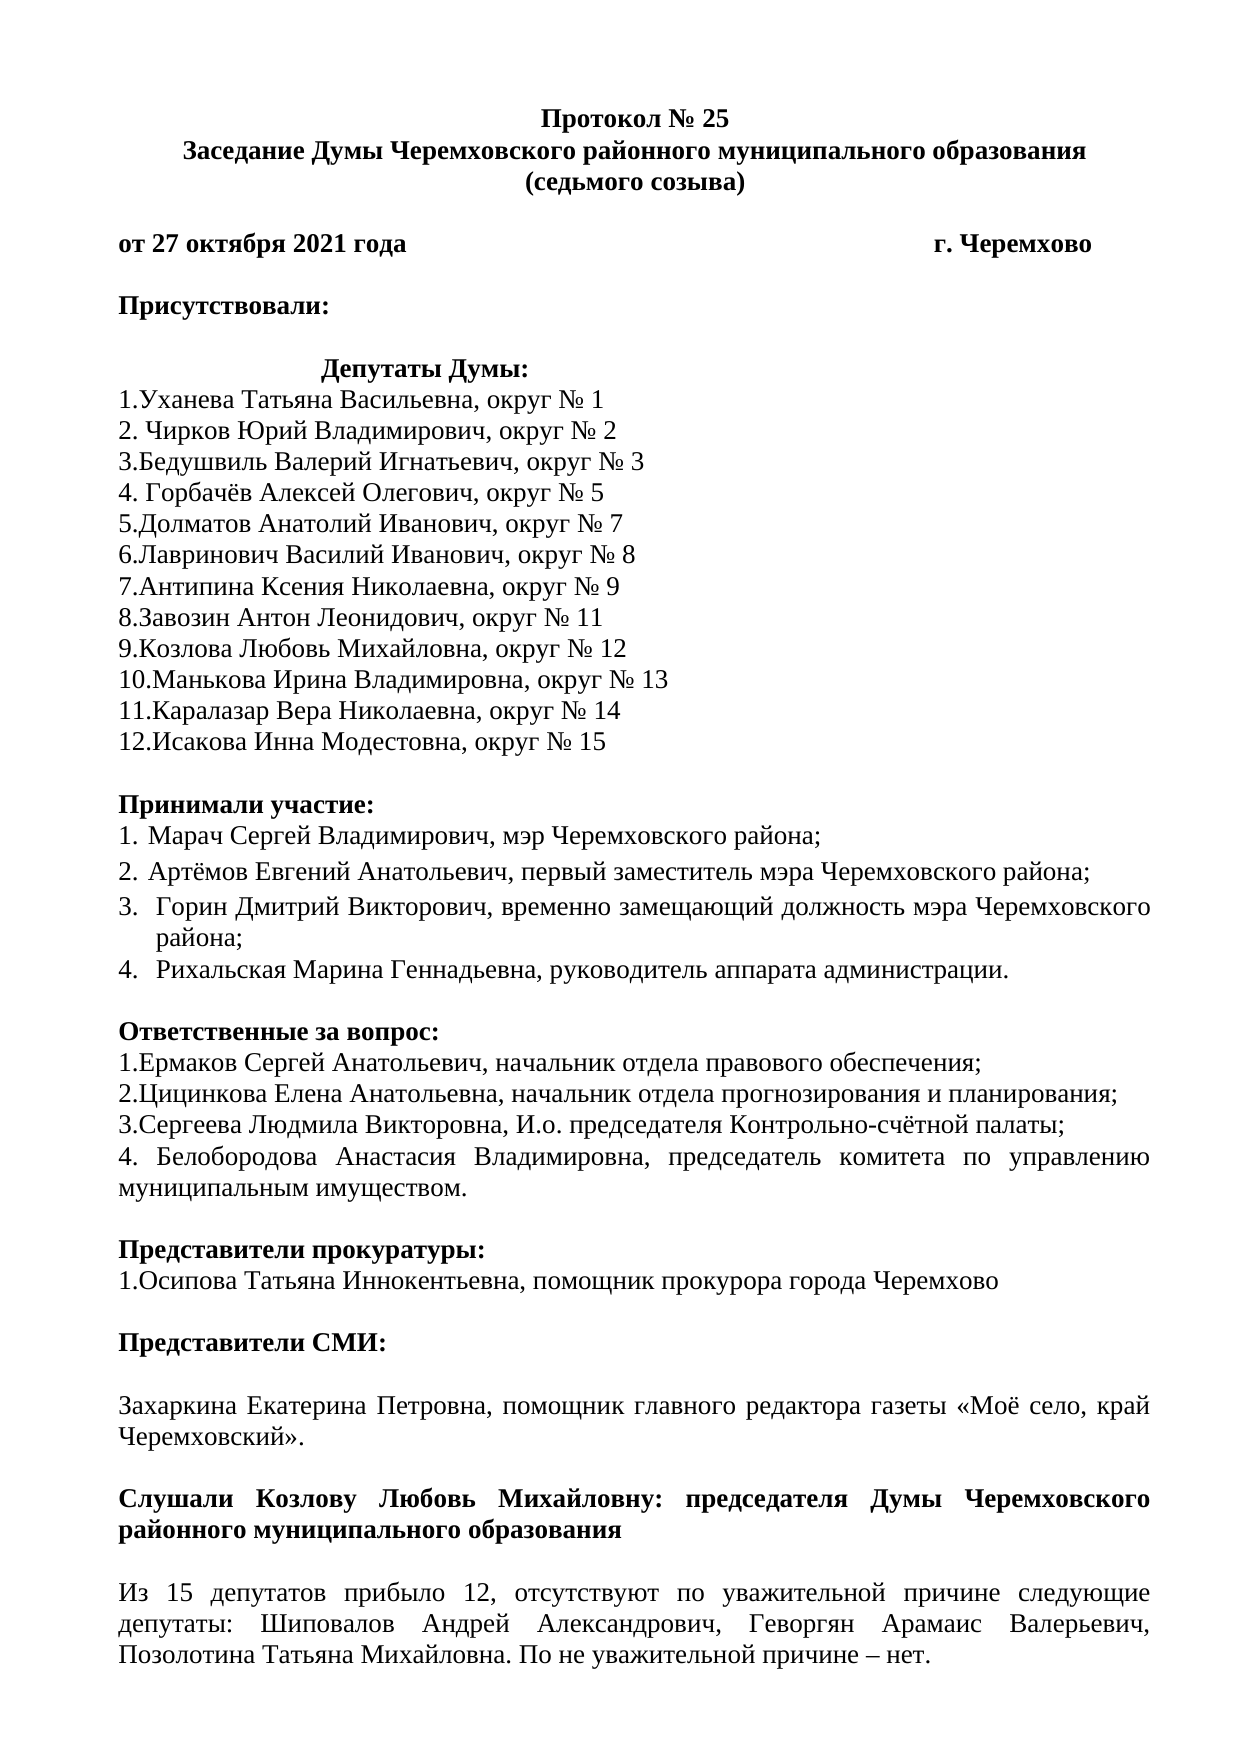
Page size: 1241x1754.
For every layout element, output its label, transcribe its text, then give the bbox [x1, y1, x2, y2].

text 1.Ермаков Сергей Анатольевич, начальник отдела правового обеспечения; [118, 1046, 1152, 1077]
text Протокол № 25 [118, 103, 1152, 134]
text 6.Лавринович Василий Иванович, округ № 8 [118, 539, 1152, 570]
text 10.Манькова Ирина Владимировна, округ № 13 [118, 663, 1152, 694]
text Представители СМИ: [118, 1326, 1152, 1358]
list Горин Дмитрий Викторович, временно замещающий должность мэра Черемховского района; [118, 890, 1152, 953]
text 4. Горбачёв Алексей Олегович, округ № 5 [118, 476, 1152, 507]
text 3.Сергеева Людмила Викторовна, И.о. председателя Контрольно-счётной палаты; [118, 1108, 1152, 1139]
text 5.Долматов Анатолий Иванович, округ № 7 [118, 507, 1152, 539]
list Рихальская Марина Геннадьевна, руководитель аппарата администрации. [118, 953, 1152, 984]
text Ответственные за вопрос: [118, 1015, 1152, 1046]
text 1.Уханева Татьяна Васильевна, округ № 1 [118, 383, 1152, 414]
text 2. Чирков Юрий Владимирович, округ № 2 [118, 414, 1152, 445]
text 9.Козлова Любовь Михайловна, округ № 12 [118, 632, 1152, 663]
text от 27 октября 2021 года г. Черемхово [118, 227, 1152, 258]
text Принимали участие: [118, 788, 1152, 819]
text 3.Бедушвиль Валерий Игнатьевич, округ № 3 [118, 445, 1152, 476]
text Заседание Думы Черемховского районного муниципального образования [118, 134, 1152, 165]
text 1.Осипова Татьяна Иннокентьевна, помощник прокурора города Черемхово [118, 1264, 1152, 1295]
text 2.Цицинкова Елена Анатольевна, начальник отдела прогнозирования и планирования; [118, 1077, 1152, 1108]
text Представители прокуратуры: [118, 1233, 1152, 1264]
text Слушали Козлову Любовь Михайловну: председателя Думы Черемховского районного муниципального образования [118, 1482, 1152, 1544]
text Депутаты Думы: [118, 352, 1152, 383]
text 7.Антипина Ксения Николаевна, округ № 9 [118, 570, 1152, 601]
text Захаркина Екатерина Петровна, помощник главного редактора газеты «Моё село, край Черемховский». [118, 1389, 1152, 1451]
text Присутствовали: [118, 289, 1152, 321]
text 4. Белобородова Анастасия Владимировна, председатель комитета по управлению муниципальным имуществом. [118, 1139, 1152, 1202]
text 12.Исакова Инна Модестовна, округ № 15 [118, 726, 1152, 757]
list Артёмов Евгений Анатольевич, первый заместитель мэра Черемховского района; [118, 855, 1152, 886]
text 11.Каралазар Вера Николаевна, округ № 14 [118, 694, 1152, 726]
text 8.Завозин Антон Леонидович, округ № 11 [118, 601, 1152, 632]
text Из 15 депутатов прибыло 12, отсутствуют по уважительной причине следующие депутаты: Шиповалов Андрей Александрович, Геворгян Арамаис Валерьевич, Позолотина Татьяна Михайловна. По не уважительной причине – нет. [118, 1576, 1152, 1669]
list Марач Сергей Владимирович, мэр Черемховского района; [118, 819, 1152, 850]
text (седьмого созыва) [118, 165, 1152, 196]
